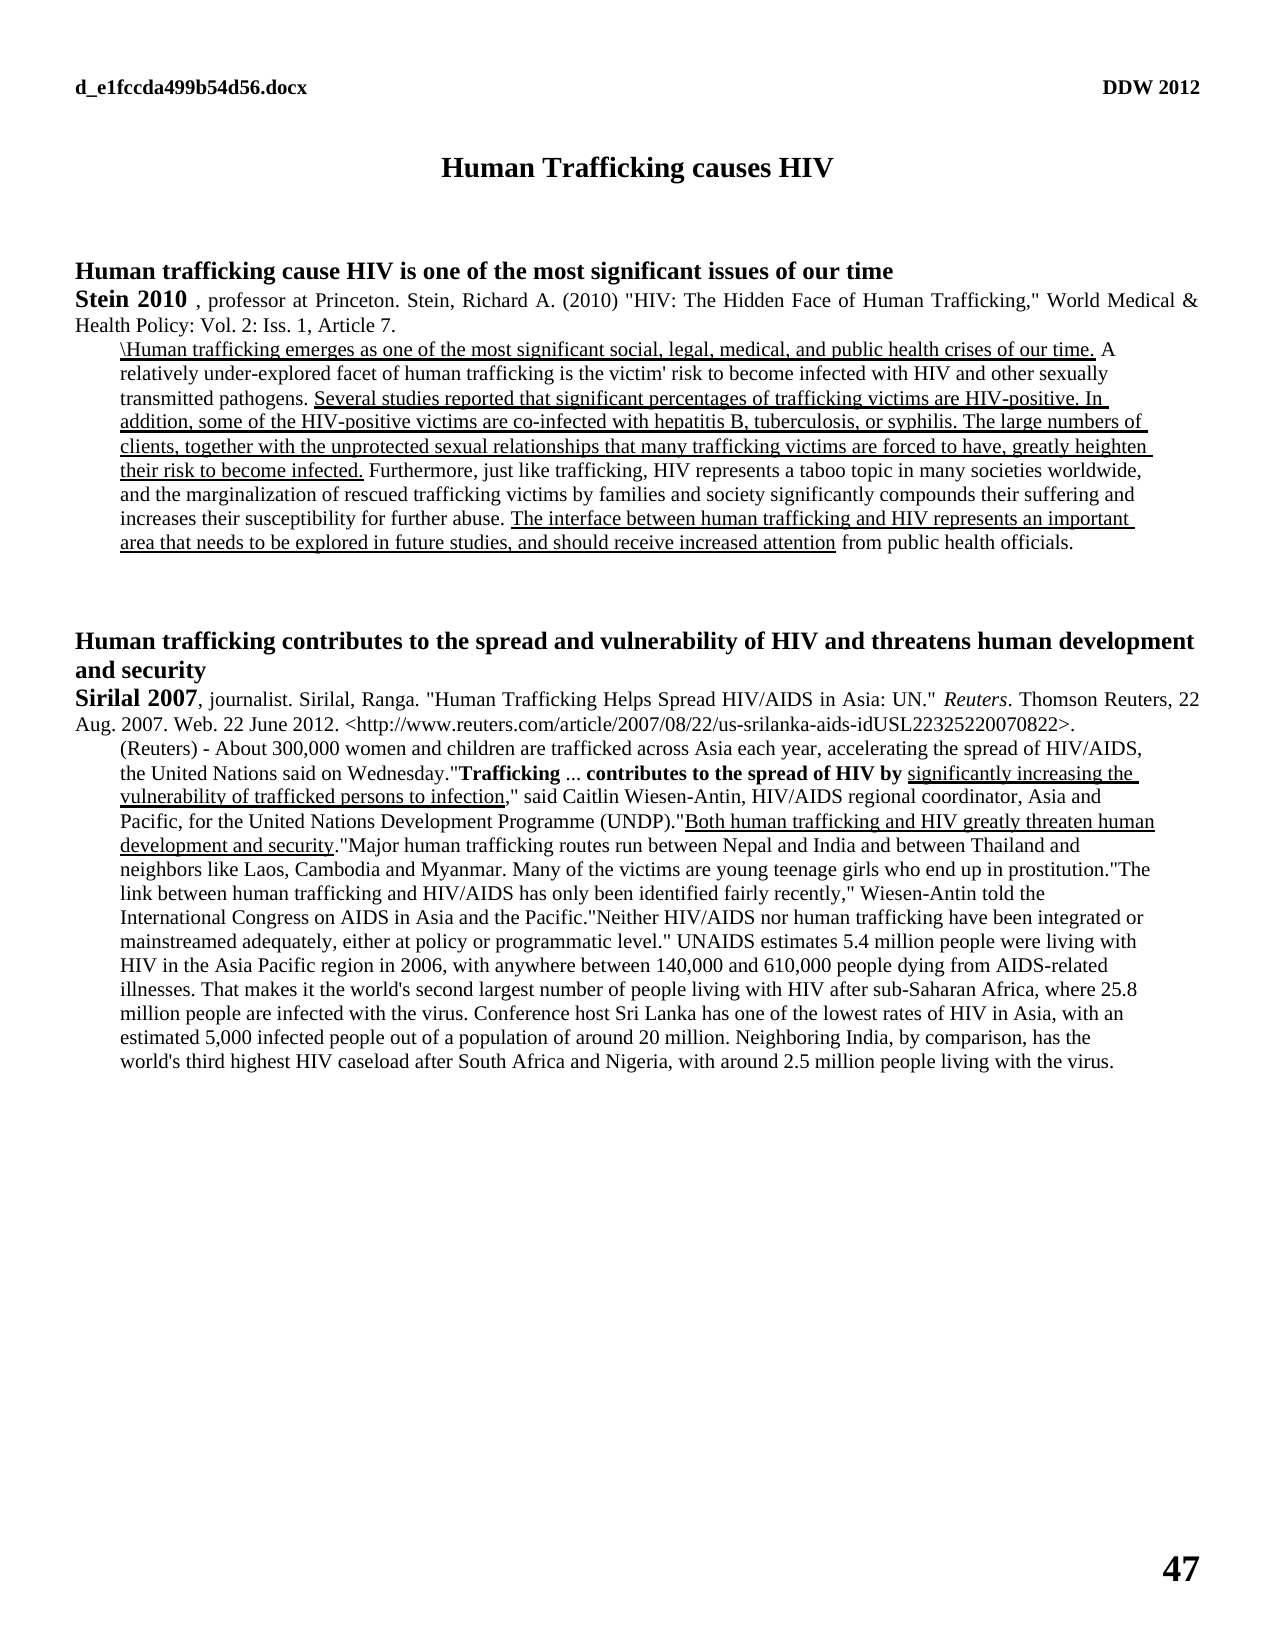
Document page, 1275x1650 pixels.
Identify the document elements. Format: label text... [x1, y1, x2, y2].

text Human trafficking contributes to the spread and vulnerability of HIV and threatens human development and security [75, 626, 1200, 683]
text (Reuters) - About 300,000 women and children are trafficked across Asia each year, accelerating the spread of HIV/AIDS, the United Nations said on Wednesday."Trafficking ... contributes to the spread of HIV by significantly increasing the vulnerability of trafficked persons to infection," said Caitlin Wiesen-Antin, HIV/AIDS regional coordinator, Asia and Pacific, for the United Nations Development Programme (UNDP)."Both human trafficking and HIV greatly threaten human development and security."Major human trafficking routes run between Nepal and India and between Thailand and neighbors like Laos, Cambodia and Myanmar. Many of the victims are young teenage girls who end up in prostitution."The link between human trafficking and HIV/AIDS has only been identified fairly recently," Wiesen-Antin told the International Congress on AIDS in Asia and the Pacific."Neither HIV/AIDS nor human trafficking have been integrated or mainstreamed adequately, either at policy or programmatic level." UNAIDS estimates 5.4 million people were living with HIV in the Asia Pacific region in 2006, with anywhere between 140,000 and 610,000 people dying from AIDS-related illnesses. That makes it the world's second largest number of people living with HIV after sub-Saharan Africa, where 25.8 million people are infected with the virus. Conference host Sri Lanka has one of the lowest rates of HIV in Asia, with an estimated 5,000 infected people out of a population of around 20 million. Neighboring India, by comparison, has the world's third highest HIV caseload after South Africa and Nigeria, with around 2.5 million people living with the virus. [120, 736, 1155, 1073]
text Stein 2010 , professor at Princeton. Stein, Richard A. (2010) "HIV: The Hidden Face of Human Trafficking," World Medical & Health Policy: Vol. 2: Iss. 1, Article 7. [75, 284, 1200, 337]
subtitle Human Trafficking causes HIV [75, 150, 1200, 183]
text Human trafficking cause HIV is one of the most significant issues of our time [75, 256, 1200, 284]
text \Human trafficking emerges as one of the most significant social, legal, medical, and public health crises of our time. A relatively under-explored facet of human trafficking is the victim' risk to become infected with HIV and other sexually transmitted pathogens. Several studies reported that significant percentages of trafficking victims are HIV-positive. In addition, some of the HIV-positive victims are co-infected with hepatitis B, tuberculosis, or syphilis. The large numbers of clients, together with the unprotected sexual relationships that many trafficking victims are forced to have, greatly heighten their risk to become infected. Furthermore, just like trafficking, HIV represents a taboo topic in many societies worldwide, and the marginalization of rescued trafficking victims by families and society significantly compounds their suffering and increases their susceptibility for further abuse. The interface between human trafficking and HIV represents an important area that needs to be explored in future studies, and should receive increased attention from public health officials. [120, 337, 1155, 554]
text Sirilal 2007, journalist. Sirilal, Ranga. "Human Trafficking Helps Spread HIV/AIDS in Asia: UN." Reuters. Thomson Reuters, 22 Aug. 2007. Web. 22 June 2012. <http://www.reuters.com/article/2007/08/22/us-srilanka-aids-idUSL22325220070822>. [75, 683, 1200, 736]
